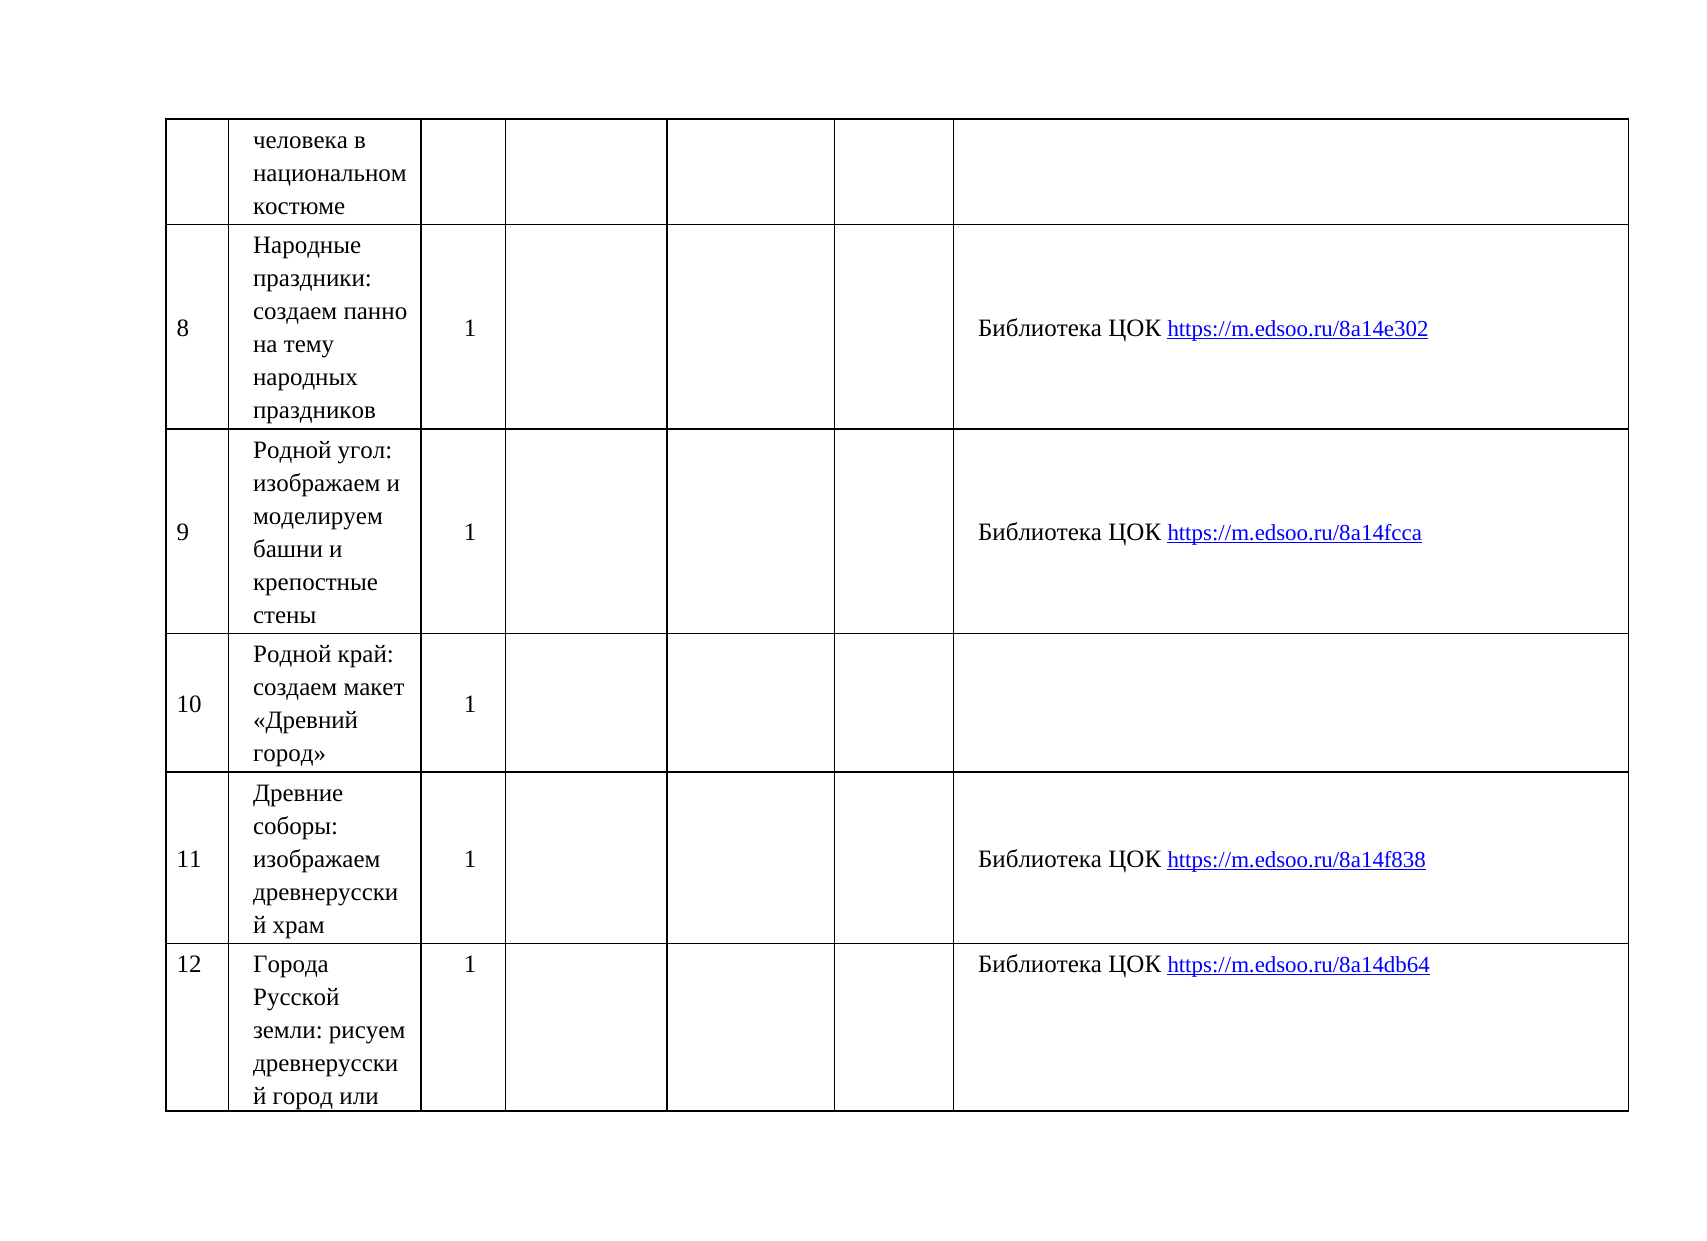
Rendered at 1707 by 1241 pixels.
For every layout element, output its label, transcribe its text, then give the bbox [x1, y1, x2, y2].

table_cell Древние соборы: изображаем древнерусский храм [229, 773, 420, 942]
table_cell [954, 120, 1628, 223]
table_cell 1 [422, 120, 505, 223]
table_cell [954, 634, 1628, 771]
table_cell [229, 120, 420, 223]
table_cell 1 [422, 773, 505, 942]
table_cell [835, 225, 953, 428]
table_cell [668, 634, 834, 771]
table_cell [835, 944, 953, 1110]
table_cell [954, 944, 1628, 1110]
table_cell 8 [167, 225, 228, 428]
table_cell Родной угол: изображаем и моделируем башни и крепостные стены [229, 430, 420, 632]
table_cell [506, 634, 666, 771]
table_cell [506, 430, 666, 632]
table_cell 7 [167, 120, 228, 223]
table_cell [506, 120, 666, 223]
table_cell 11 [167, 773, 228, 942]
table_cell 12 [167, 944, 228, 1110]
table_cell 1 [422, 634, 505, 771]
table_cell [506, 944, 666, 1110]
table_cell 10 [167, 634, 228, 771]
table_cell [668, 120, 834, 223]
table_cell [668, 944, 834, 1110]
table_cell 1 [422, 430, 505, 632]
table_cell Народные праздники: создаем панно на тему народных праздников [229, 225, 420, 428]
table_cell 9 [167, 430, 228, 632]
table_cell [835, 634, 953, 771]
table_cell [835, 430, 953, 632]
table_cell 1 [422, 944, 505, 1110]
table_cell [506, 773, 666, 942]
table_cell Библиотека ЦОК https://m.edsoo.ru/8a14fcca [954, 430, 1628, 632]
table_cell Библиотека ЦОК https://m.edsoo.ru/8a14e302 [954, 225, 1628, 428]
table_cell [506, 225, 666, 428]
table_cell [835, 120, 953, 223]
table_cell Родной край: создаем макет «Древний город» [229, 634, 420, 771]
table_cell [668, 430, 834, 632]
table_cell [229, 944, 420, 1110]
table_cell [668, 225, 834, 428]
table_cell [668, 773, 834, 942]
table_cell Библиотека ЦОК https://m.edsoo.ru/8a14f838 [954, 773, 1628, 942]
table_cell [835, 773, 953, 942]
table_cell 1 [422, 225, 505, 428]
